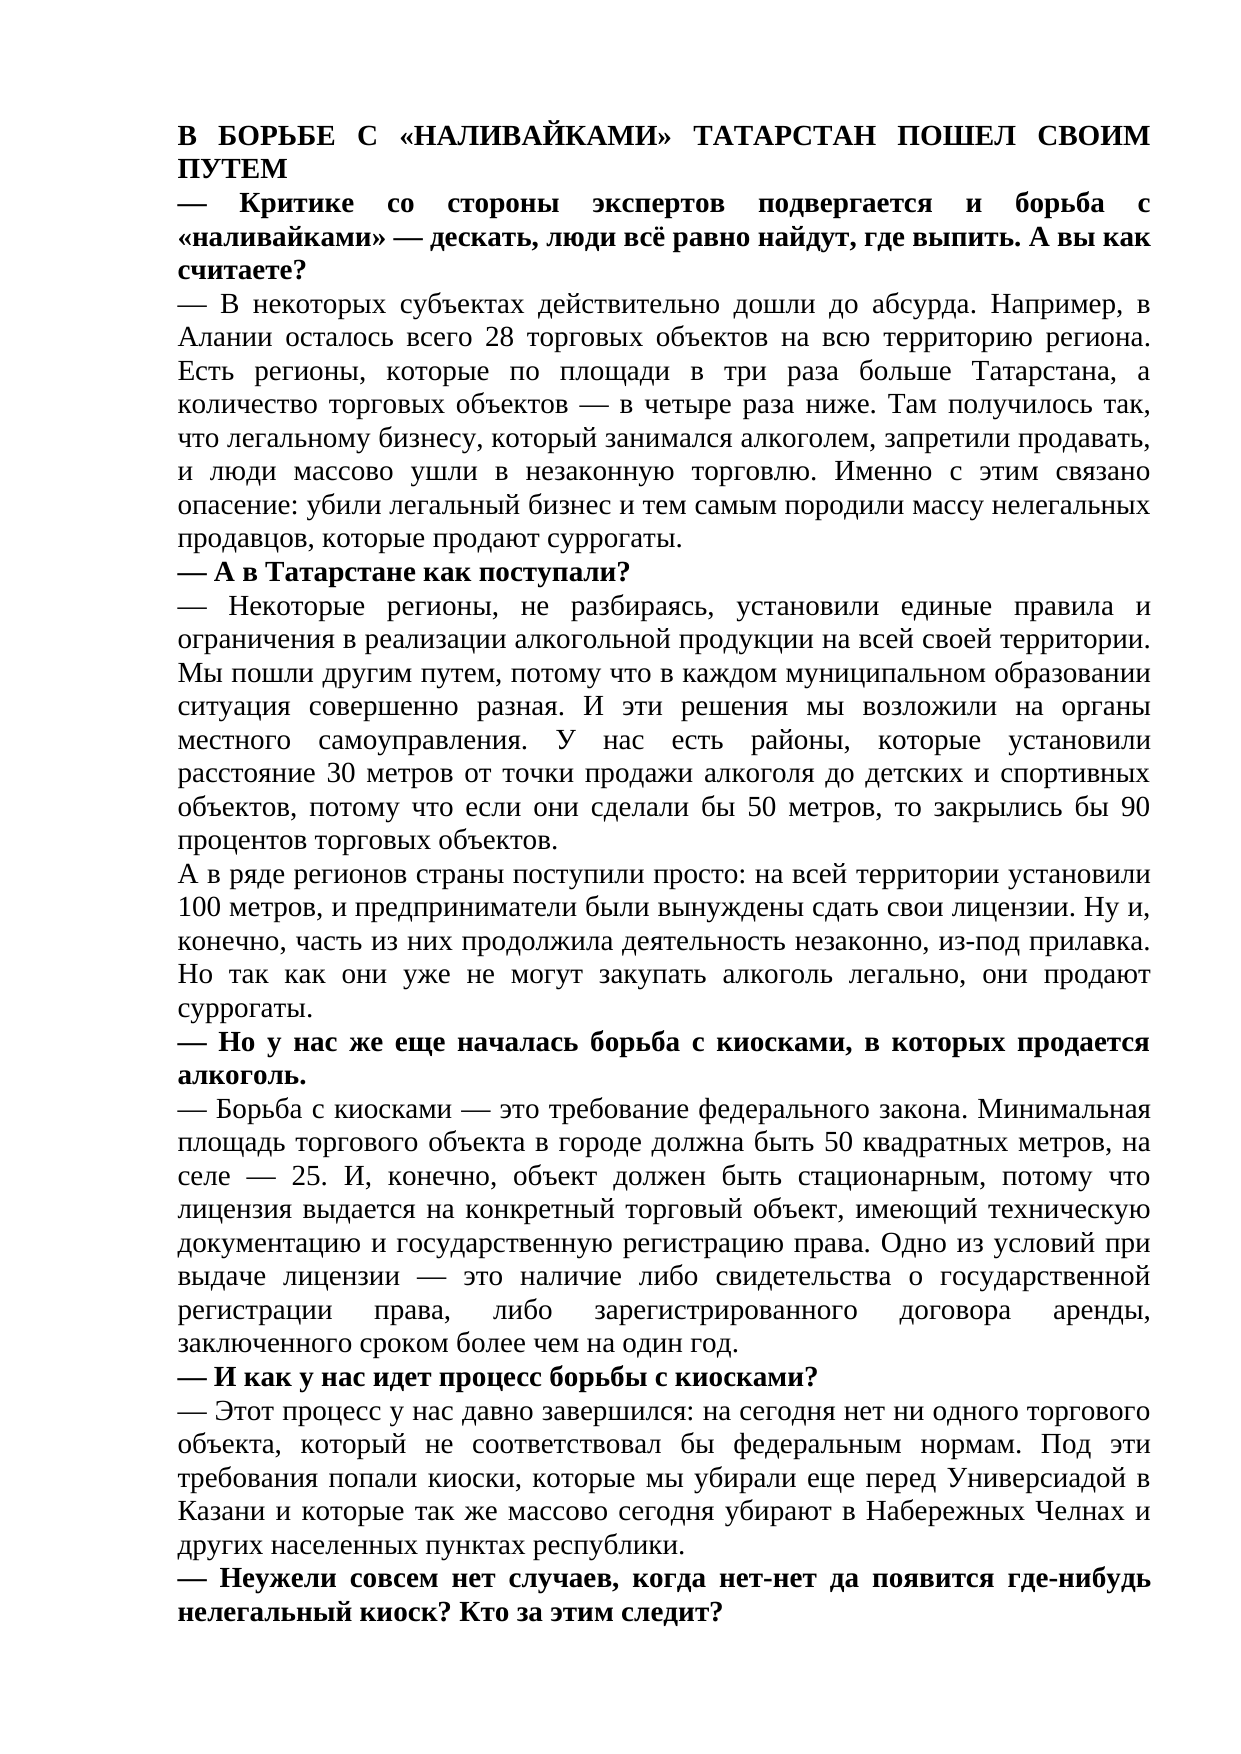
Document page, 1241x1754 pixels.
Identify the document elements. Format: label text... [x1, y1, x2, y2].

text — Неужели совсем нет случаев, когда нет-нет да появится где-нибудь нелегальный киоск? Кто за этим следит? [177, 1560, 1152, 1627]
text — И как у нас идет процесс борьбы с киосками? [177, 1359, 1152, 1393]
text А в ряде регионов страны поступили просто: на всей территории установили 100 метров, и предприниматели были вынуждены сдать свои лицензии. Ну и, конечно, часть из них продолжила деятельность незаконно, из-под прилавка. Но так как они уже не могут закупать алкоголь легально, они продают суррогаты. [177, 856, 1152, 1024]
text — В некоторых субъектах действительно дошли до абсурда. Например, в Алании осталось всего 28 торговых объектов на всю территорию региона. Есть регионы, которые по площади в три раза больше Татарстана, а количество торговых объектов — в четыре раза ниже. Там получилось так, что легальному бизнесу, который занимался алкоголем, запретили продавать, и люди массово ушли в незаконную торговлю. Именно с этим связано опасение: убили легальный бизнес и тем самым породили массу нелегальных продавцов, которые продают суррогаты. [177, 286, 1152, 554]
text — Борьба с киосками — это требование федерального закона. Минимальная площадь торгового объекта в городе должна быть 50 квадратных метров, на селе — 25. И, конечно, объект должен быть стационарным, потому что лицензия выдается на конкретный торговый объект, имеющий техническую документацию и государственную регистрацию права. Одно из условий при выдаче лицензии — это наличие либо свидетельства о государственной регистрации права, либо зарегистрированного договора аренды, заключенного сроком более чем на один год. [177, 1091, 1152, 1359]
text — А в Татарстане как поступали? [177, 554, 1152, 588]
text — Но у нас же еще началась борьба с киосками, в которых продается алкоголь. [177, 1024, 1152, 1091]
text — Критике со стороны экспертов подвергается и борьба с «наливайками» — дескать, люди всё равно найдут, где выпить. А вы как считаете? [177, 185, 1152, 286]
text — Этот процесс у нас давно завершился: на сегодня нет ни одного торгового объекта, который не соответствовал бы федеральным нормам. Под эти требования попали киоски, которые мы убирали еще перед Универсиадой в Казани и которые так же массово сегодня убирают в Набережных Челнах и других населенных пунктах республики. [177, 1393, 1152, 1560]
text В БОРЬБЕ С «НАЛИВАЙКАМИ» ТАТАРСТАН ПОШЕЛ СВОИМ ПУТЕМ [177, 118, 1152, 185]
text — Некоторые регионы, не разбираясь, установили единые правила и ограничения в реализации алкогольной продукции на всей своей территории. Мы пошли другим путем, потому что в каждом муниципальном образовании ситуация совершенно разная. И эти решения мы возложили на органы местного самоуправления. У нас есть районы, которые установили расстояние 30 метров от точки продажи алкоголя до детских и спортивных объектов, потому что если они сделали бы 50 метров, то закрылись бы 90 процентов торговых объектов. [177, 588, 1152, 856]
